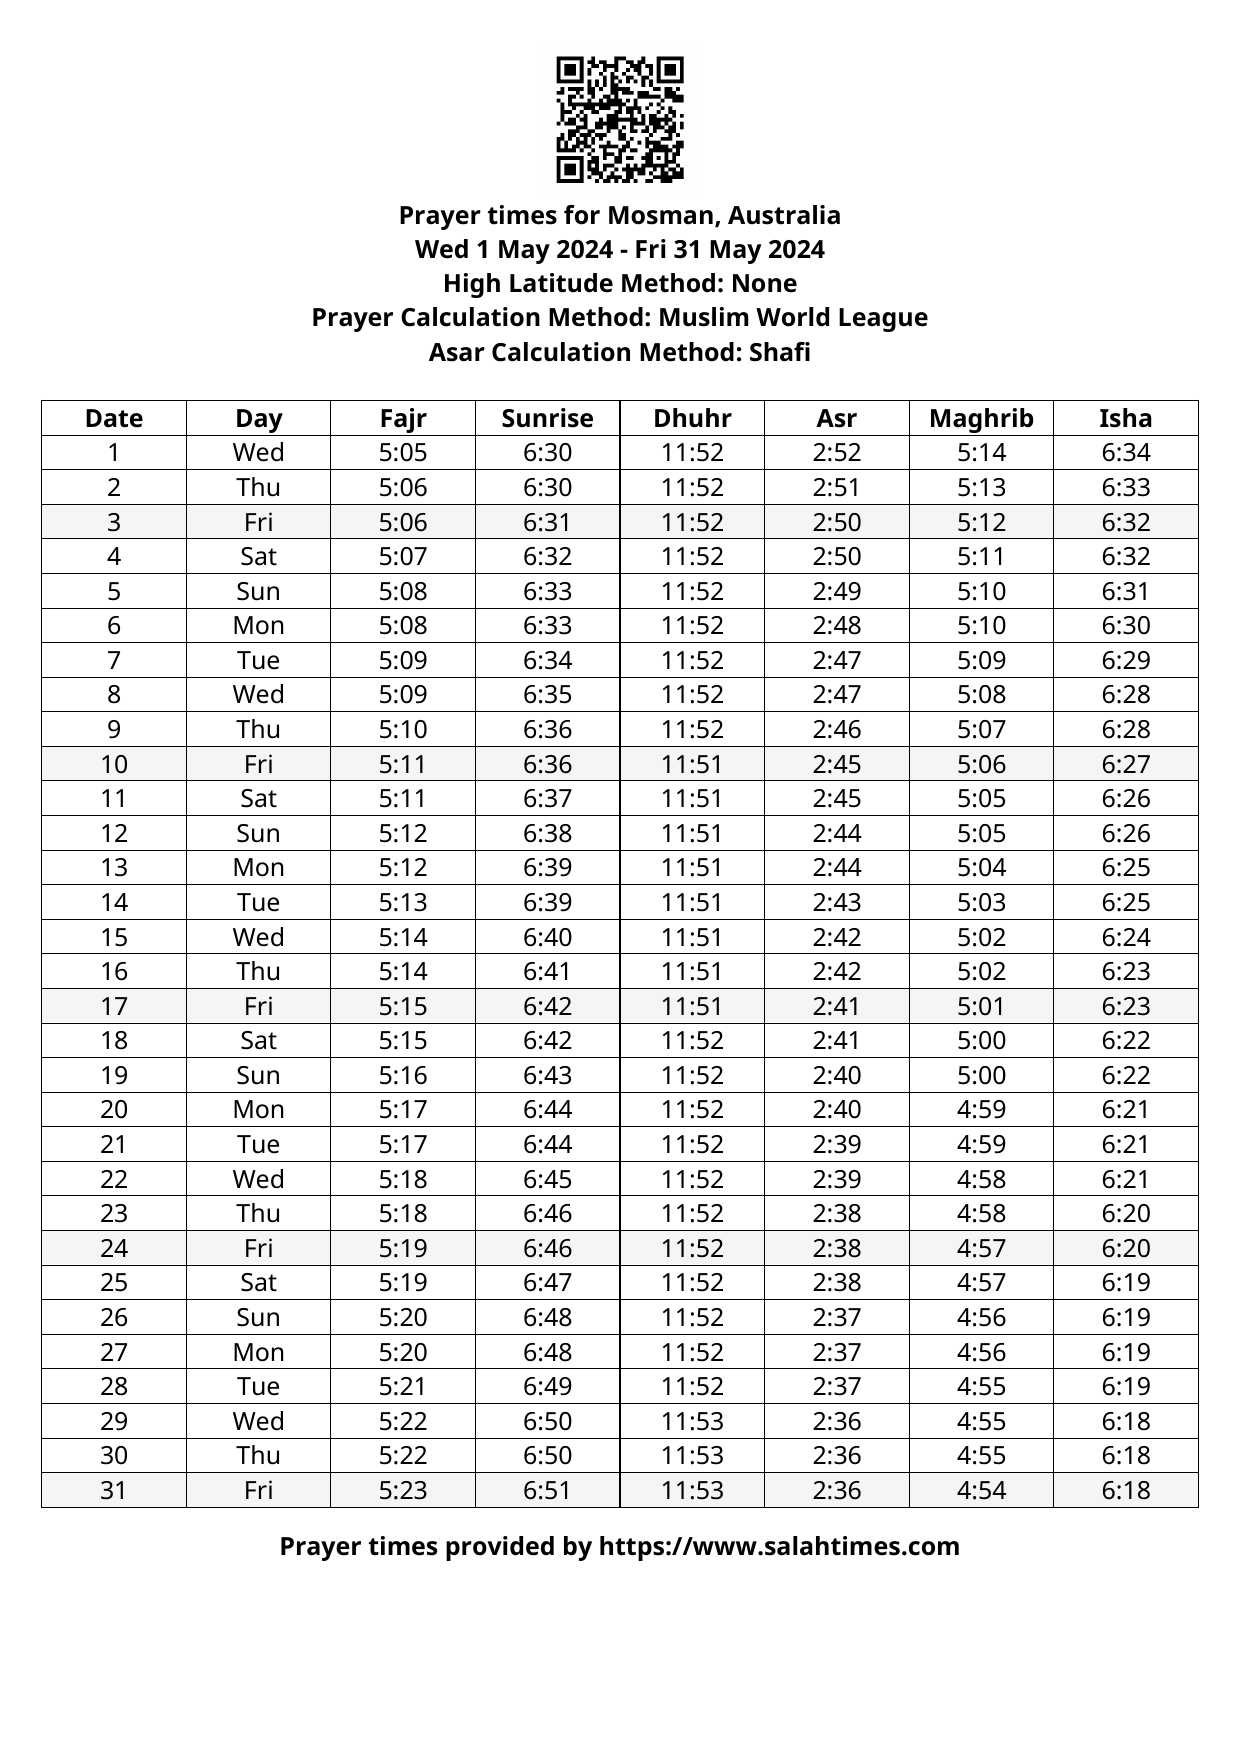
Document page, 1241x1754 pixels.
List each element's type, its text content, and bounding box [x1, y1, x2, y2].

table_cell Tue [187, 643, 330, 677]
table_cell 6:40 [476, 920, 619, 953]
table_cell Thu [187, 1196, 330, 1230]
table_cell 3 [42, 505, 186, 538]
table_cell 11:51 [621, 989, 764, 1022]
text Wed 1 May 2024 - Fri 31 May 2024 [42, 232, 1198, 266]
table_header Fajr [331, 401, 475, 434]
table_cell 2:45 [765, 747, 909, 780]
table_cell 5:13 [331, 885, 475, 919]
table_cell 6:22 [1054, 1024, 1198, 1057]
table_cell 2:44 [765, 851, 909, 884]
table_cell 5:18 [331, 1162, 475, 1195]
table_cell 4:59 [910, 1127, 1053, 1161]
table_cell 5:22 [331, 1439, 475, 1472]
table_cell Thu [187, 470, 330, 504]
table_cell 11:52 [621, 505, 764, 538]
table_cell 11:51 [621, 747, 764, 780]
table_cell Sat [187, 1024, 330, 1057]
table_cell 4:58 [910, 1196, 1053, 1230]
table_cell 2:43 [765, 885, 909, 919]
table_cell 11:52 [621, 1266, 764, 1299]
table_cell 2:48 [765, 609, 909, 642]
table_cell 2:40 [765, 1058, 909, 1092]
table_cell 5:20 [331, 1300, 475, 1334]
table_cell 10 [42, 747, 186, 780]
table_cell Fri [187, 505, 330, 538]
table_cell 6:46 [476, 1231, 619, 1264]
table_cell 4:57 [910, 1231, 1053, 1264]
table_cell 5:14 [331, 920, 475, 953]
table_cell 2:37 [765, 1335, 909, 1368]
table_cell 5:04 [910, 851, 1053, 884]
table_cell 2:52 [765, 436, 909, 469]
table_cell 5:19 [331, 1231, 475, 1264]
table_cell 6:33 [1054, 470, 1198, 504]
table_cell 5:08 [910, 678, 1053, 711]
table_cell Thu [187, 712, 330, 746]
table_cell 6:21 [1054, 1162, 1198, 1195]
table_cell 5:13 [910, 470, 1053, 504]
table_cell 22 [42, 1162, 186, 1195]
table_cell 4 [42, 539, 186, 573]
table_cell 6:20 [1054, 1231, 1198, 1264]
table_cell 5:06 [331, 470, 475, 504]
table_cell 2:38 [765, 1231, 909, 1264]
table_cell 8 [42, 678, 186, 711]
text Prayer Calculation Method: Muslim World League [42, 300, 1198, 334]
table_cell 2:40 [765, 1093, 909, 1126]
table_cell Wed [187, 678, 330, 711]
table_cell 6:28 [1054, 678, 1198, 711]
text Prayer times for Mosman, Australia [42, 198, 1198, 232]
table_cell 4:54 [910, 1473, 1053, 1507]
table_cell 5:09 [331, 678, 475, 711]
table_cell 2:36 [765, 1473, 909, 1507]
table_cell 2 [42, 470, 186, 504]
table_header Day [187, 401, 330, 434]
table_cell 17 [42, 989, 186, 1022]
table_cell 18 [42, 1024, 186, 1057]
table_cell 6:31 [1054, 574, 1198, 607]
table_cell 6:18 [1054, 1439, 1198, 1472]
table_cell Mon [187, 851, 330, 884]
table_cell 6:30 [1054, 609, 1198, 642]
table_cell 16 [42, 954, 186, 988]
table_cell 4:56 [910, 1335, 1053, 1368]
table_cell 5:22 [331, 1404, 475, 1437]
table_cell 6:33 [476, 609, 619, 642]
table_cell 6:29 [1054, 643, 1198, 677]
table_cell 11:53 [621, 1473, 764, 1507]
table_cell 6:26 [1054, 781, 1198, 815]
table_cell 2:46 [765, 712, 909, 746]
table_cell 11:52 [621, 539, 764, 573]
table_cell Mon [187, 1335, 330, 1368]
table_cell 5:23 [331, 1473, 475, 1507]
table_cell 5:02 [910, 920, 1053, 953]
text Asar Calculation Method: Shafi [42, 334, 1198, 368]
table_cell 11:52 [621, 470, 764, 504]
table_cell 4:55 [910, 1404, 1053, 1437]
table_cell 2:38 [765, 1196, 909, 1230]
table_cell 5:07 [910, 712, 1053, 746]
table_cell 2:41 [765, 989, 909, 1022]
table_cell Sun [187, 574, 330, 607]
table_cell 5:18 [331, 1196, 475, 1230]
table_cell 27 [42, 1335, 186, 1368]
table_cell 19 [42, 1058, 186, 1092]
table_cell 11:51 [621, 920, 764, 953]
table_cell 6:19 [1054, 1300, 1198, 1334]
table_cell 5:14 [331, 954, 475, 988]
table_cell 5:17 [331, 1093, 475, 1126]
table_cell 11:52 [621, 1058, 764, 1092]
table_cell 6:35 [476, 678, 619, 711]
table_cell 20 [42, 1093, 186, 1126]
table_cell 11:52 [621, 1162, 764, 1195]
table_cell 12 [42, 816, 186, 849]
table_cell 5:08 [331, 609, 475, 642]
table_cell 2:36 [765, 1439, 909, 1472]
table_cell 5:15 [331, 989, 475, 1022]
table_cell 4:55 [910, 1369, 1053, 1403]
table_cell Fri [187, 747, 330, 780]
table_cell 14 [42, 885, 186, 919]
table_cell 6:41 [476, 954, 619, 988]
table_cell 6:18 [1054, 1404, 1198, 1437]
table_cell 2:49 [765, 574, 909, 607]
table_cell Sat [187, 781, 330, 815]
table_cell 6:42 [476, 1024, 619, 1057]
table_cell 6:50 [476, 1439, 619, 1472]
table_cell 5:10 [331, 712, 475, 746]
table_cell 2:36 [765, 1404, 909, 1437]
table_cell 11:51 [621, 851, 764, 884]
table_cell 2:44 [765, 816, 909, 849]
table_cell Thu [187, 1439, 330, 1472]
table_cell 6:27 [1054, 747, 1198, 780]
table_cell 6:39 [476, 885, 619, 919]
table_cell 5:06 [331, 505, 475, 538]
table_cell 5:08 [331, 574, 475, 607]
table_cell 6:49 [476, 1369, 619, 1403]
table_cell 1 [42, 436, 186, 469]
table_cell 5:10 [910, 574, 1053, 607]
table_cell 4:58 [910, 1162, 1053, 1195]
table_cell 6:19 [1054, 1335, 1198, 1368]
table_cell 11:52 [621, 712, 764, 746]
table_cell 6:31 [476, 505, 619, 538]
table_cell 5:05 [910, 781, 1053, 815]
table_cell Wed [187, 1162, 330, 1195]
table_cell 26 [42, 1300, 186, 1334]
table_cell Sat [187, 1266, 330, 1299]
table_cell 9 [42, 712, 186, 746]
table_cell 6:32 [476, 539, 619, 573]
table_cell Mon [187, 1093, 330, 1126]
table_cell 2:42 [765, 954, 909, 988]
table_cell 5:11 [910, 539, 1053, 573]
table_cell 6:30 [476, 470, 619, 504]
table_cell 5:09 [910, 643, 1053, 677]
table_cell 11:52 [621, 678, 764, 711]
table_cell 11:52 [621, 1127, 764, 1161]
table_cell 6:44 [476, 1093, 619, 1126]
table_cell 5:16 [331, 1058, 475, 1092]
table_cell 6:23 [1054, 989, 1198, 1022]
table_cell 2:47 [765, 678, 909, 711]
table_cell 6:46 [476, 1196, 619, 1230]
table_cell 11:52 [621, 1093, 764, 1126]
table_cell 2:39 [765, 1127, 909, 1161]
table_header Dhuhr [621, 401, 764, 434]
table_cell 5:12 [331, 816, 475, 849]
table_cell 11:51 [621, 885, 764, 919]
table_cell 6:47 [476, 1266, 619, 1299]
table_cell 6:21 [1054, 1093, 1198, 1126]
table_cell 11:53 [621, 1439, 764, 1472]
table_cell 11:52 [621, 1335, 764, 1368]
table_cell 5:00 [910, 1058, 1053, 1092]
table_cell 6:20 [1054, 1196, 1198, 1230]
table_cell 6:23 [1054, 954, 1198, 988]
text High Latitude Method: None [42, 266, 1198, 300]
table_cell 2:42 [765, 920, 909, 953]
table_cell 30 [42, 1439, 186, 1472]
table_cell 2:50 [765, 539, 909, 573]
table_cell 11:52 [621, 1300, 764, 1334]
table_cell 4:59 [910, 1093, 1053, 1126]
table_cell Sun [187, 1300, 330, 1334]
table_cell 5:11 [331, 781, 475, 815]
table_cell 2:39 [765, 1162, 909, 1195]
table_cell 2:47 [765, 643, 909, 677]
table_cell 4:57 [910, 1266, 1053, 1299]
table_cell 6:30 [476, 436, 619, 469]
table_cell 6:19 [1054, 1369, 1198, 1403]
table_cell 2:50 [765, 505, 909, 538]
table_cell 5:17 [331, 1127, 475, 1161]
table_cell 31 [42, 1473, 186, 1507]
table_cell 4:55 [910, 1439, 1053, 1472]
table_cell 2:41 [765, 1024, 909, 1057]
table_cell 5:21 [331, 1369, 475, 1403]
table_cell 11:52 [621, 436, 764, 469]
table_cell 5:05 [331, 436, 475, 469]
table_cell 5:20 [331, 1335, 475, 1368]
table_cell 6:50 [476, 1404, 619, 1437]
table_cell 11:53 [621, 1404, 764, 1437]
table_cell 25 [42, 1266, 186, 1299]
table_cell 6:24 [1054, 920, 1198, 953]
table_cell 6:48 [476, 1335, 619, 1368]
table_cell 11:51 [621, 816, 764, 849]
table_cell 11:51 [621, 954, 764, 988]
table_cell 15 [42, 920, 186, 953]
table_cell 5:19 [331, 1266, 475, 1299]
table_cell 6:42 [476, 989, 619, 1022]
table_cell 5:03 [910, 885, 1053, 919]
table_cell Tue [187, 1127, 330, 1161]
table_cell Tue [187, 1369, 330, 1403]
table_cell Wed [187, 436, 330, 469]
table_cell 29 [42, 1404, 186, 1437]
table_cell 6:36 [476, 712, 619, 746]
table_cell Thu [187, 954, 330, 988]
table_cell 6:25 [1054, 851, 1198, 884]
table_cell 28 [42, 1369, 186, 1403]
table_cell 6:21 [1054, 1127, 1198, 1161]
table_cell 2:37 [765, 1369, 909, 1403]
table_cell 6:51 [476, 1473, 619, 1507]
table_cell Sat [187, 539, 330, 573]
table_cell 5:11 [331, 747, 475, 780]
table_cell Sun [187, 816, 330, 849]
table_cell 6:34 [1054, 436, 1198, 469]
table_cell 5:06 [910, 747, 1053, 780]
table_cell 6:36 [476, 747, 619, 780]
table_cell 5:05 [910, 816, 1053, 849]
table_cell 7 [42, 643, 186, 677]
table_cell 6:32 [1054, 505, 1198, 538]
table_cell 6:25 [1054, 885, 1198, 919]
table_cell 5:14 [910, 436, 1053, 469]
table_cell 11:52 [621, 643, 764, 677]
table_cell 11:51 [621, 781, 764, 815]
table_header Sunrise [476, 401, 619, 434]
table_cell Fri [187, 989, 330, 1022]
table_cell 5:09 [331, 643, 475, 677]
table_cell Tue [187, 885, 330, 919]
text Prayer times provided by https://www.salahtimes.com [42, 1528, 1198, 1563]
table_cell 5:02 [910, 954, 1053, 988]
table_cell Fri [187, 1473, 330, 1507]
table_cell 5:07 [331, 539, 475, 573]
table_cell 23 [42, 1196, 186, 1230]
table_cell 4:56 [910, 1300, 1053, 1334]
table_cell 5:15 [331, 1024, 475, 1057]
table_cell 21 [42, 1127, 186, 1161]
table_cell 11:52 [621, 574, 764, 607]
table_cell 6:26 [1054, 816, 1198, 849]
table_cell 2:51 [765, 470, 909, 504]
table_cell 6:44 [476, 1127, 619, 1161]
table_cell Fri [187, 1231, 330, 1264]
table_cell Wed [187, 1404, 330, 1437]
table_cell 6:38 [476, 816, 619, 849]
table_cell 2:37 [765, 1300, 909, 1334]
table_cell 5:00 [910, 1024, 1053, 1057]
table_cell 6:43 [476, 1058, 619, 1092]
table_cell 5 [42, 574, 186, 607]
table_cell 6:45 [476, 1162, 619, 1195]
table_cell 6:33 [476, 574, 619, 607]
table_cell 11:52 [621, 1231, 764, 1264]
table_cell 24 [42, 1231, 186, 1264]
table_cell 6:39 [476, 851, 619, 884]
table_cell 13 [42, 851, 186, 884]
table_header Maghrib [910, 401, 1053, 434]
table_header Date [42, 401, 186, 434]
table_cell 5:12 [331, 851, 475, 884]
table_cell 6:34 [476, 643, 619, 677]
table_cell 11:52 [621, 1196, 764, 1230]
table_cell 11:52 [621, 609, 764, 642]
table_cell 5:12 [910, 505, 1053, 538]
table_cell 11:52 [621, 1024, 764, 1057]
table_cell 6:48 [476, 1300, 619, 1334]
table_cell 2:45 [765, 781, 909, 815]
table_cell 6:37 [476, 781, 619, 815]
table_cell 5:01 [910, 989, 1053, 1022]
table_cell 2:38 [765, 1266, 909, 1299]
table_cell Mon [187, 609, 330, 642]
table_cell 6:19 [1054, 1266, 1198, 1299]
table_cell 6:32 [1054, 539, 1198, 573]
table_cell 6:18 [1054, 1473, 1198, 1507]
table_cell 11 [42, 781, 186, 815]
table_cell 11:52 [621, 1369, 764, 1403]
table_cell 6:22 [1054, 1058, 1198, 1092]
picture [542, 41, 699, 198]
table_cell Sun [187, 1058, 330, 1092]
table_header Isha [1054, 401, 1198, 434]
table_cell 6 [42, 609, 186, 642]
table_cell Wed [187, 920, 330, 953]
table_cell 6:28 [1054, 712, 1198, 746]
table_cell 5:10 [910, 609, 1053, 642]
table_header Asr [765, 401, 909, 434]
